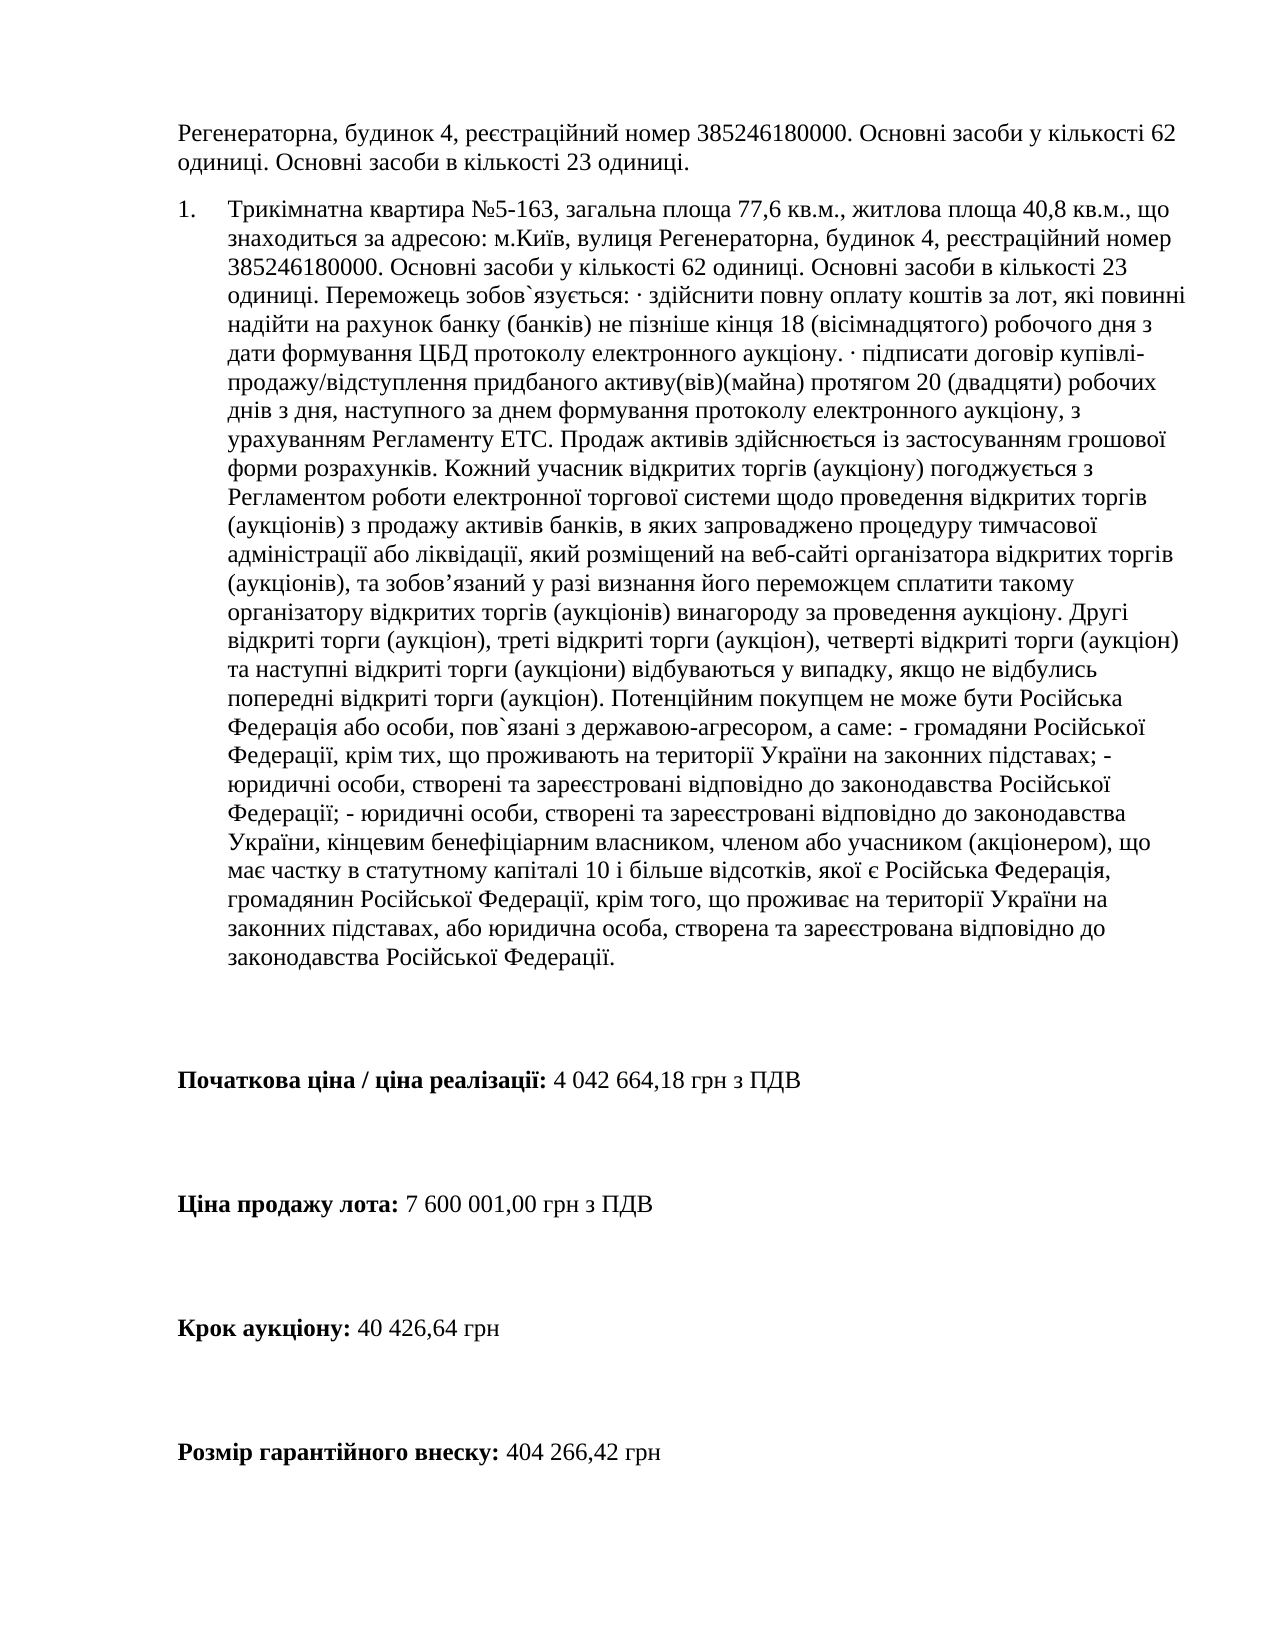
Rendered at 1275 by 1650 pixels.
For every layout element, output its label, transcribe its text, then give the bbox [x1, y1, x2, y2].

text Крок аукціону: 40 426,64 грн [177, 1313, 1186, 1342]
text Розмір гарантійного внеску: 404 266,42 грн [177, 1437, 1186, 1466]
text Початкова ціна / ціна реалізації: 4 042 664,18 грн з ПДВ [177, 1066, 1186, 1094]
list Трикімнатна квартира №5-163, загальна площа 77,6 кв.м., житлова площа 40,8 кв.м., що знаходиться за адресою: м.Київ, вулиця Регенераторна, будинок 4, реєстраційний номер 385246180000. Основні засоби у кількості 62 одиниці. Основні засоби в кількості 23 одиниці. Переможець зобов`язується: ∙ здійснити повну оплату коштів за лот, які повинні надійти на рахунок банку (банків) не пізніше кінця 18 (вісімнадцятого) робочого дня з дати формування ЦБД протоколу електронного аукціону. ∙ підписати договір купівлі-продажу/відступлення придбаного активу(вів)(майна) протягом 20 (двадцяти) робочих днів з дня, наступного за днем формування протоколу електронного аукціону, з урахуванням Регламенту ЕТС. Продаж активів здійснюється із застосуванням грошової форми розрахунків. Кожний учасник відкритих торгів (аукціону) погоджується з Регламентом роботи електронної торгової системи щодо проведення відкритих торгів (аукціонів) з продажу активів банків, в яких запроваджено процедуру тимчасової адміністрації або ліквідації, який розміщений на веб-сайті організатора відкритих торгів (аукціонів), та зобов’язаний у разі визнання його переможцем сплатити такому організатору відкритих торгів (аукціонів) винагороду за проведення аукціону. Другі відкриті торги (аукціон), треті відкриті торги (аукціон), четверті відкриті торги (аукціон) та наступні відкриті торги (аукціони) відбуваються у випадку, якщо не відбулись попередні відкриті торги (аукціон). Потенційним покупцем не може бути Російська Федерація або особи, пов`язані з державою-агресором, а саме: - громадяни Російської Федерації, крім тих, що проживають на території України на законних підставах; - юридичні особи, створені та зареєстровані відповідно до законодавства Російської Федерації; - юридичні особи, створені та зареєстровані відповідно до законодавства України, кінцевим бенефіціарним власником, членом або учасником (акціонером), що має частку в статутному капіталі 10 і більше відсотків, якої є Російська Федерація, громадянин Російської Федерації, крім того, що проживає на території України на законних підставах, або юридична особа, створена та зареєстрована відповідно до законодавства Російської Федерації. [177, 194, 1186, 971]
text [177, 118, 1186, 176]
text Ціна продажу лота: 7 600 001,00 грн з ПДВ [177, 1189, 1186, 1218]
